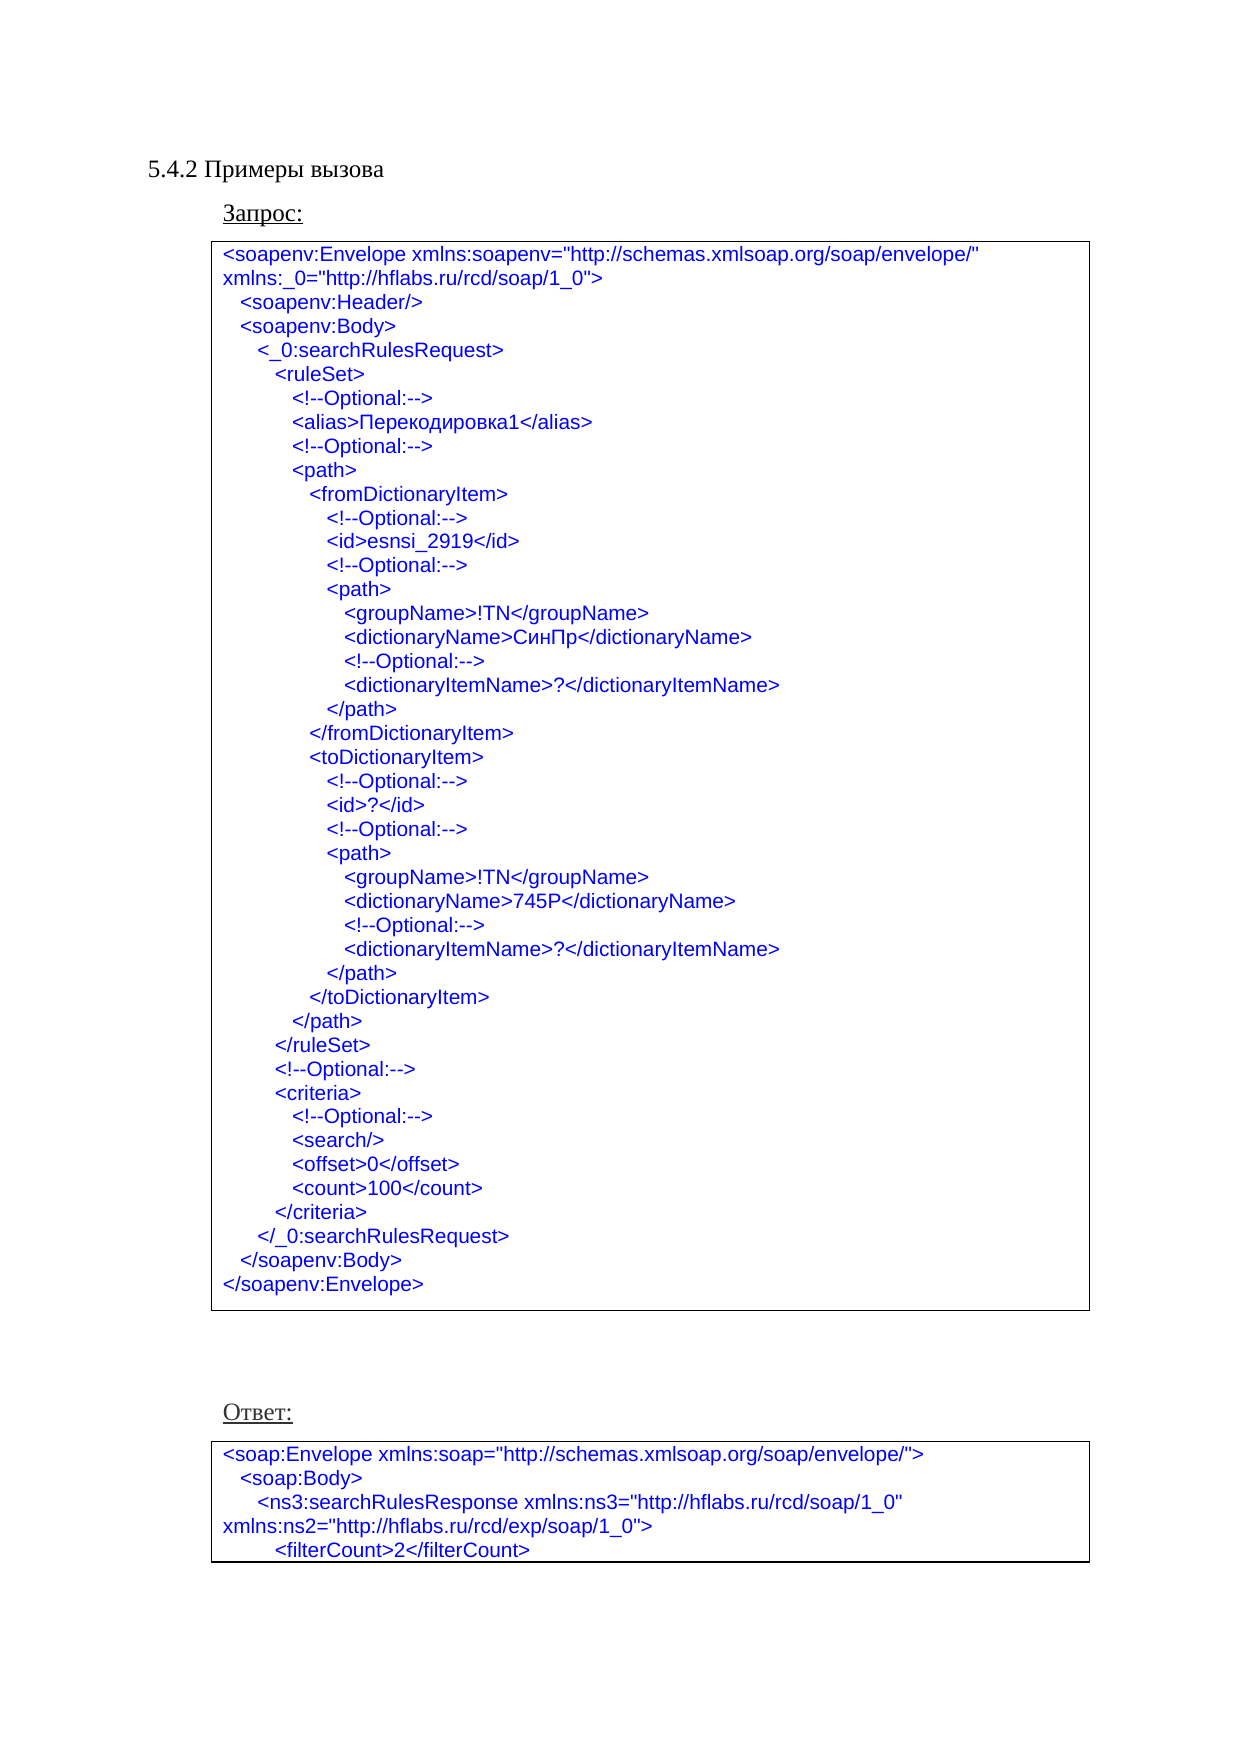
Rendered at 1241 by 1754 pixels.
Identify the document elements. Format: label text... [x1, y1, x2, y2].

text Ответ: [223, 1397, 1078, 1426]
table_header <soapenv:Envelope xmlns:soapenv="http://schemas.xmlsoap.org/soap/envelope/" xmlns:_0="http://hflabs.ru/rcd/soap/1_0"> <soapenv:Header/> <soapenv:Body> <_0:searchRulesRequest> <ruleSet> <!--Optional:--> <alias>Перекодировка1</alias> <!--Optional:--> <path> <fromDictionaryItem> <!--Optional:--> <id>esnsi_2919</id> <!--Optional:--> <path> <groupName>!TN</groupName> <dictionaryName>СинПр</dictionaryName> <!--Optional:--> <dictionaryItemName>?</dictionaryItemName> </path> </fromDictionaryItem> <toDictionaryItem> <!--Optional:--> <id>?</id> <!--Optional:--> <path> <groupName>!TN</groupName> <dictionaryName>745P</dictionaryName> <!--Optional:--> <dictionaryItemName>?</dictionaryItemName> </path> </toDictionaryItem> </path> </ruleSet> <!--Optional:--> <criteria> <!--Optional:--> <search/> <offset>0</offset> <count>100</count> </criteria> </_0:searchRulesRequest> </soapenv:Body> </soapenv:Envelope> [212, 242, 1089, 1310]
subtitle Примеры вызова [148, 154, 1078, 183]
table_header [212, 1442, 1089, 1561]
text Запрос: [223, 198, 1078, 226]
